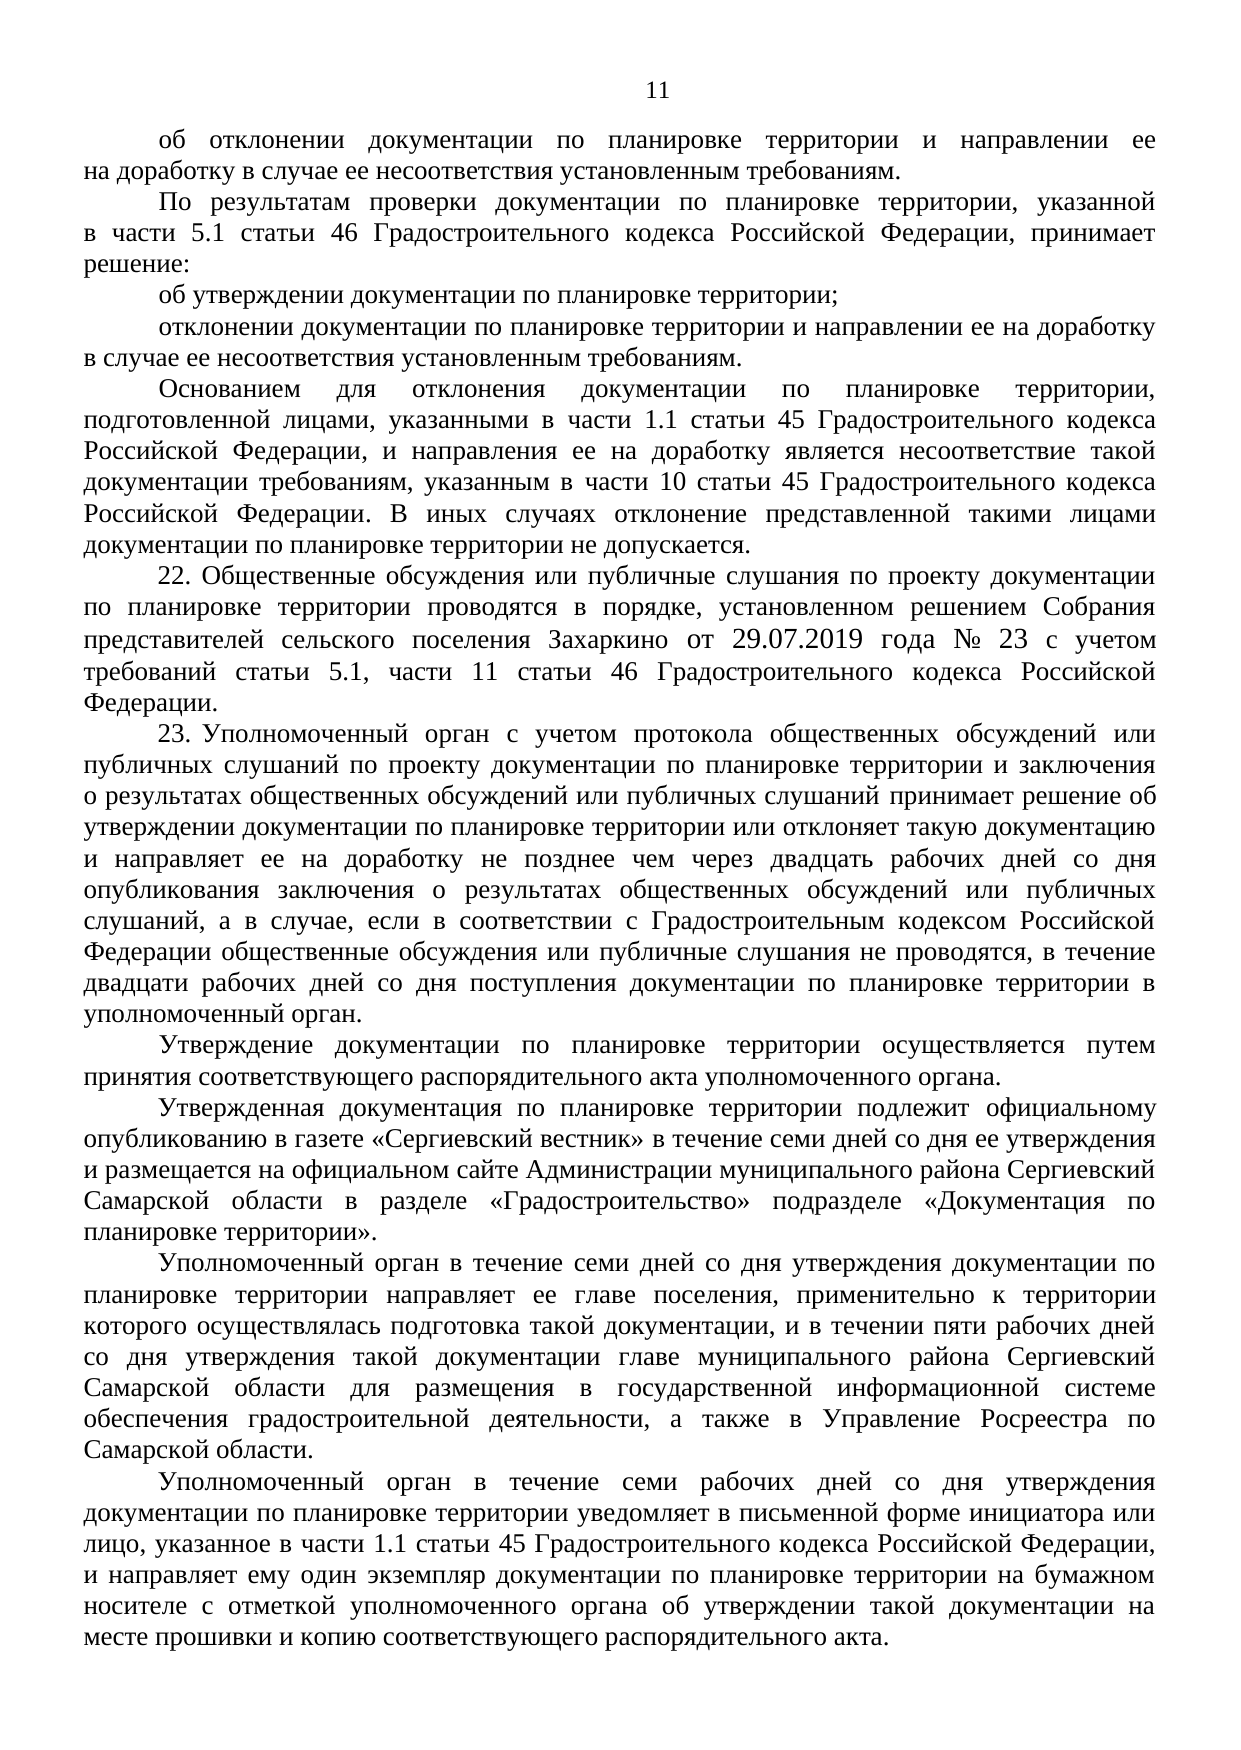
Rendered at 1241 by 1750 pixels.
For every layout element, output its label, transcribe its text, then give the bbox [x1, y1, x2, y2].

text отклонении документации по планировке территории и направлении ее на доработку в случае ее несоответствия установленным требованиям. [83, 310, 1157, 372]
text Основанием для отклонения документации по планировке территории, подготовленной лицами, указанными в части 1.1 статьи 45 Градостроительного кодекса Российской Федерации, и направления ее на доработку является несоответствие такой документации требованиям, указанным в части 10 статьи 45 Градостроительного кодекса Российской Федерации. В иных случаях отклонение представленной такими лицами документации по планировке территории не допускается. [83, 372, 1157, 559]
list Уполномоченный орган с учетом протокола общественных обсуждений или публичных слушаний по проекту документации по планировке территории и заключения о результатах общественных обсуждений или публичных слушаний принимает решение об утверждении документации по планировке территории или отклоняет такую документацию и направляет ее на доработку не позднее чем через двадцать рабочих дней со дня опубликования заключения о результатах общественных обсуждений или публичных слушаний, а в случае, если в соответствии с Градостроительным кодексом Российской Федерации общественные обсуждения или публичные слушания не проводятся, в течение двадцати рабочих дней со дня поступления документации по планировке территории в уполномоченный орган. [83, 717, 1157, 1028]
text Утвержденная документация по планировке территории подлежит официальному опубликованию в газете «Сергиевский вестник» в течение семи дней со дня ее утверждения и размещается на официальном сайте Администрации муниципального района Сергиевский Самарской области в разделе «Градостроительство» подразделе «Документация по планировке территории». [83, 1091, 1157, 1247]
text Уполномоченный орган в течение семи дней со дня утверждения документации по планировке территории направляет ее главе поселения, применительно к территории которого осуществлялась подготовка такой документации, и в течении пяти рабочих дней со дня утверждения такой документации главе муниципального района Сергиевский Самарской области для размещения в государственной информационной системе обеспечения градостроительной деятельности, а также в Управление Росреестра по Самарской области. [83, 1247, 1157, 1464]
text Уполномоченный орган в течение семи рабочих дней со дня утверждения документации по планировке территории уведомляет в письменной форме инициатора или лицо, указанное в части 1.1 статьи 45 Градостроительного кодекса Российской Федерации, и направляет ему один экземпляр документации по планировке территории на бумажном носителе с отметкой уполномоченного органа об утверждении такой документации на месте прошивки и копию соответствующего распорядительного акта. [83, 1464, 1157, 1651]
text Утверждение документации по планировке территории осуществляется путем принятия соответствующего распорядительного акта уполномоченного органа. [83, 1028, 1157, 1091]
text об утверждении документации по планировке территории; [83, 279, 1157, 310]
text По результатам проверки документации по планировке территории, указанной в части 5.1 статьи 46 Градостроительного кодекса Российской Федерации, принимает решение: [83, 185, 1157, 279]
list Общественные обсуждения или публичные слушания по проекту документации по планировке территории проводятся в порядке, установленном решением Собрания представителей сельского поселения Захаркино от 29.07.2019 года № 23 с учетом требований статьи 5.1, части 11 статьи 46 Градостроительного кодекса Российской Федерации. [83, 559, 1157, 717]
text об отклонении документации по планировке территории и направлении ее на доработку в случае ее несоответствия установленным требованиям. [83, 123, 1157, 185]
